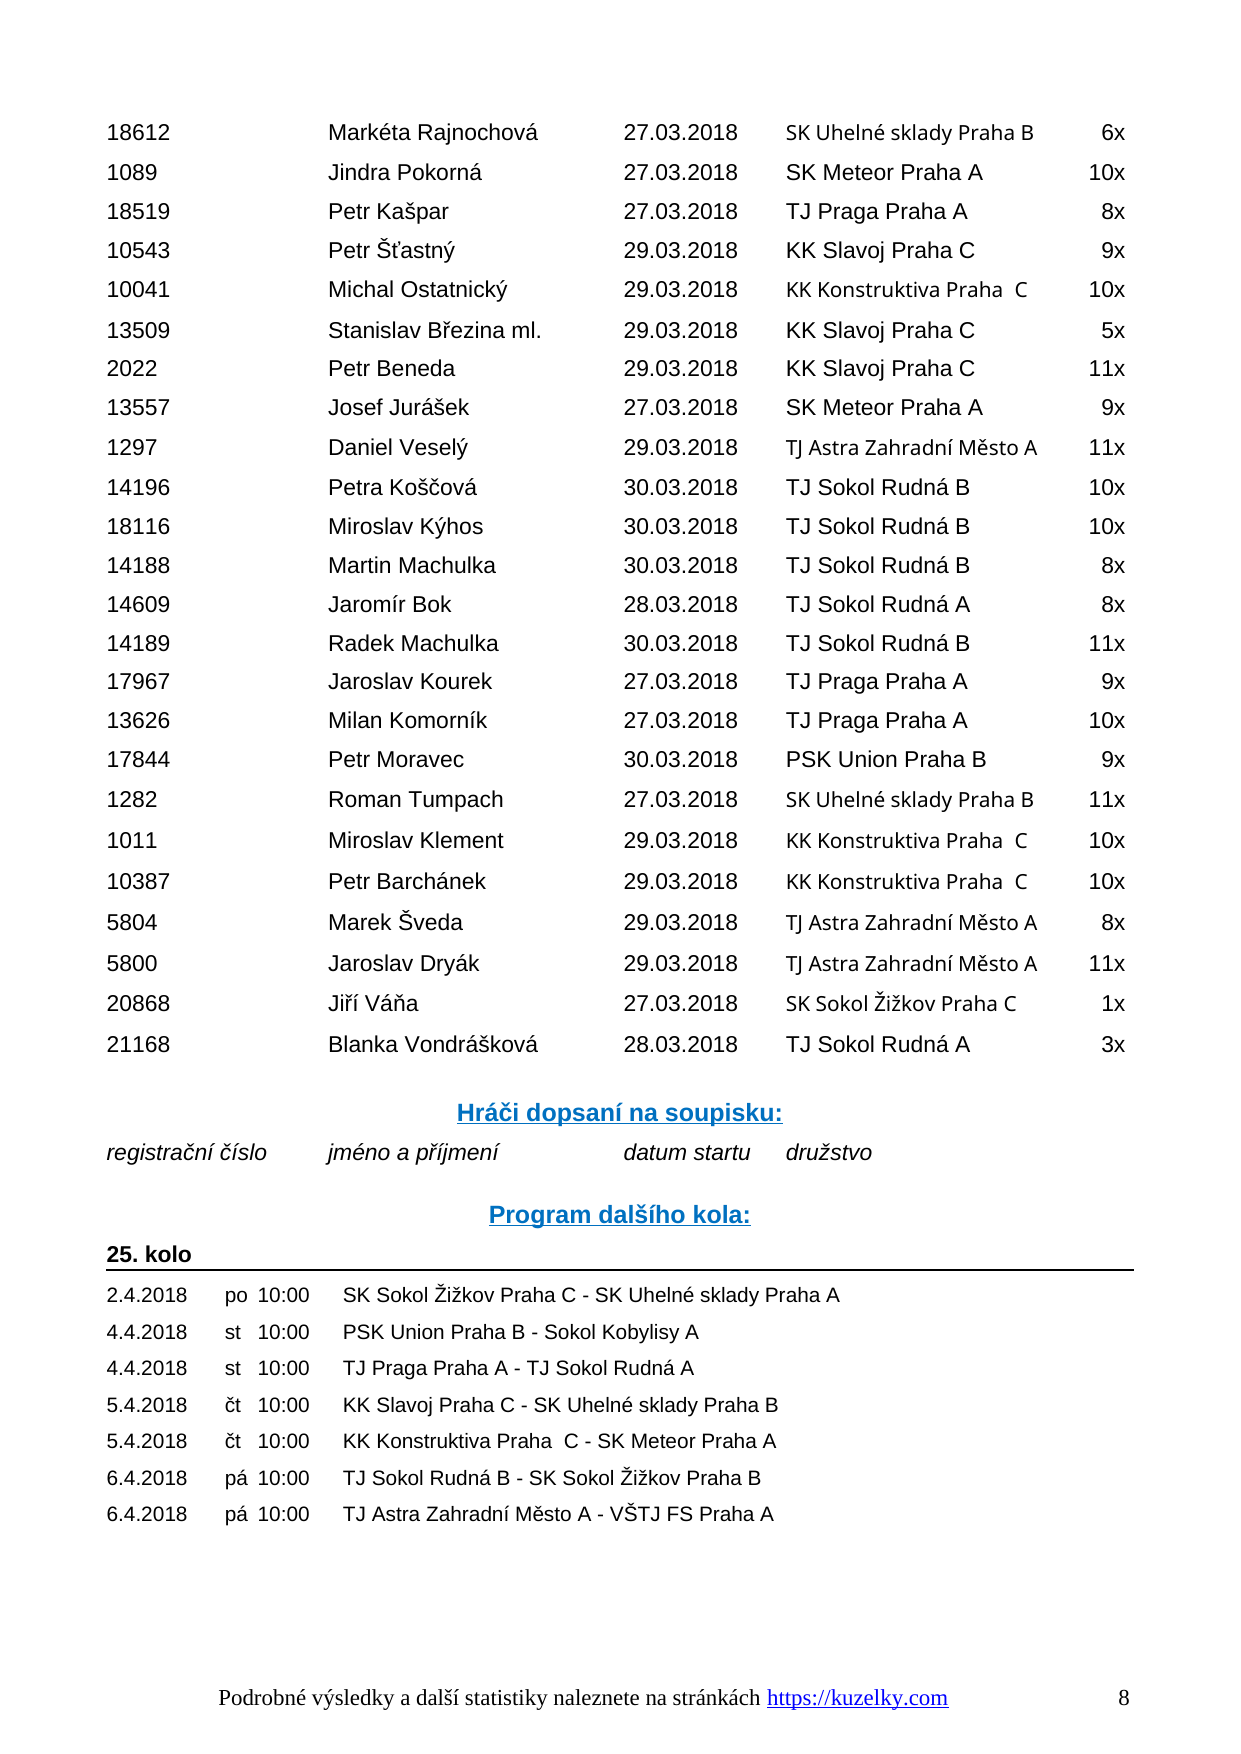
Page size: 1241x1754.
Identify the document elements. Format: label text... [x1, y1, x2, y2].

text 6.4.2018 pá 10:00 TJ Astra Zahradní Město A - VŠTJ FS Praha A [106, 1502, 1134, 1526]
text 14189 Radek Machulka 30.03.2018 TJ Sokol Rudná B 11x [106, 629, 1134, 656]
text 14609 Jaromír Bok 28.03.2018 TJ Sokol Rudná A 8x [106, 591, 1134, 617]
text 17967 Jaroslav Kourek 27.03.2018 TJ Praga Praha A 9x [106, 668, 1134, 695]
text 10387 Petr Barchánek 29.03.2018 KK Konstruktiva Praha C 10x [106, 867, 1134, 895]
text 1089 Jindra Pokorná 27.03.2018 SK Meteor Praha A 10x [106, 159, 1134, 185]
text 18116 Miroslav Kýhos 30.03.2018 TJ Sokol Rudná B 10x [106, 513, 1134, 539]
text 25. kolo [106, 1241, 1134, 1269]
text 1282 Roman Tumpach 27.03.2018 SK Uhelné sklady Praha B 11x [106, 785, 1134, 813]
text Program dalšího kola: [94, 1200, 1145, 1228]
text 5.4.2018 čt 10:00 KK Konstruktiva Praha C - SK Meteor Praha A [106, 1429, 1134, 1453]
text 5.4.2018 čt 10:00 KK Slavoj Praha C - SK Uhelné sklady Praha B [106, 1392, 1134, 1416]
text 4.4.2018 st 10:00 PSK Union Praha B - Sokol Kobylisy A [106, 1319, 1134, 1343]
text 13557 Josef Jurášek 27.03.2018 SK Meteor Praha A 9x [106, 394, 1134, 421]
text 14196 Petra Koščová 30.03.2018 TJ Sokol Rudná B 10x [106, 474, 1134, 500]
text 1297 Daniel Veselý 29.03.2018 TJ Astra Zahradní Město A 11x [106, 433, 1134, 462]
text 2022 Petr Beneda 29.03.2018 KK Slavoj Praha C 11x [106, 355, 1134, 382]
text 5804 Marek Šveda 29.03.2018 TJ Astra Zahradní Město A 8x [106, 908, 1134, 936]
text 18612 Markéta Rajnochová 27.03.2018 SK Uhelné sklady Praha B 6x [106, 118, 1134, 147]
text Hráči dopsaní na soupisku: [94, 1069, 1145, 1127]
text 21168 Blanka Vondrášková 28.03.2018 TJ Sokol Rudná A 3x [106, 1031, 1134, 1057]
text registrační číslo jméno a příjmení datum startu družstvo [106, 1139, 1134, 1166]
text 4.4.2018 st 10:00 TJ Praga Praha A - TJ Sokol Rudná A [106, 1356, 1134, 1380]
text 6.4.2018 pá 10:00 TJ Sokol Rudná B - SK Sokol Žižkov Praha B [106, 1465, 1134, 1489]
text 5800 Jaroslav Dryák 29.03.2018 TJ Astra Zahradní Město A 11x [106, 949, 1134, 977]
text 10543 Petr Šťastný 29.03.2018 KK Slavoj Praha C 9x [106, 237, 1134, 263]
text 10041 Michal Ostatnický 29.03.2018 KK Konstruktiva Praha C 10x [106, 276, 1134, 304]
text 13626 Milan Komorník 27.03.2018 TJ Praga Praha A 10x [106, 707, 1134, 733]
text 14188 Martin Machulka 30.03.2018 TJ Sokol Rudná B 8x [106, 552, 1134, 578]
text 17844 Petr Moravec 30.03.2018 PSK Union Praha B 9x [106, 746, 1134, 772]
text 13509 Stanislav Březina ml. 29.03.2018 KK Slavoj Praha C 5x [106, 317, 1134, 343]
text 20868 Jiří Váňa 27.03.2018 SK Sokol Žižkov Praha C 1x [106, 989, 1134, 1018]
text 18519 Petr Kašpar 27.03.2018 TJ Praga Praha A 8x [106, 198, 1134, 224]
text 2.4.2018 po 10:00 SK Sokol Žižkov Praha C - SK Uhelné sklady Praha A [106, 1283, 1134, 1307]
text 1011 Miroslav Klement 29.03.2018 KK Konstruktiva Praha C 10x [106, 826, 1134, 854]
